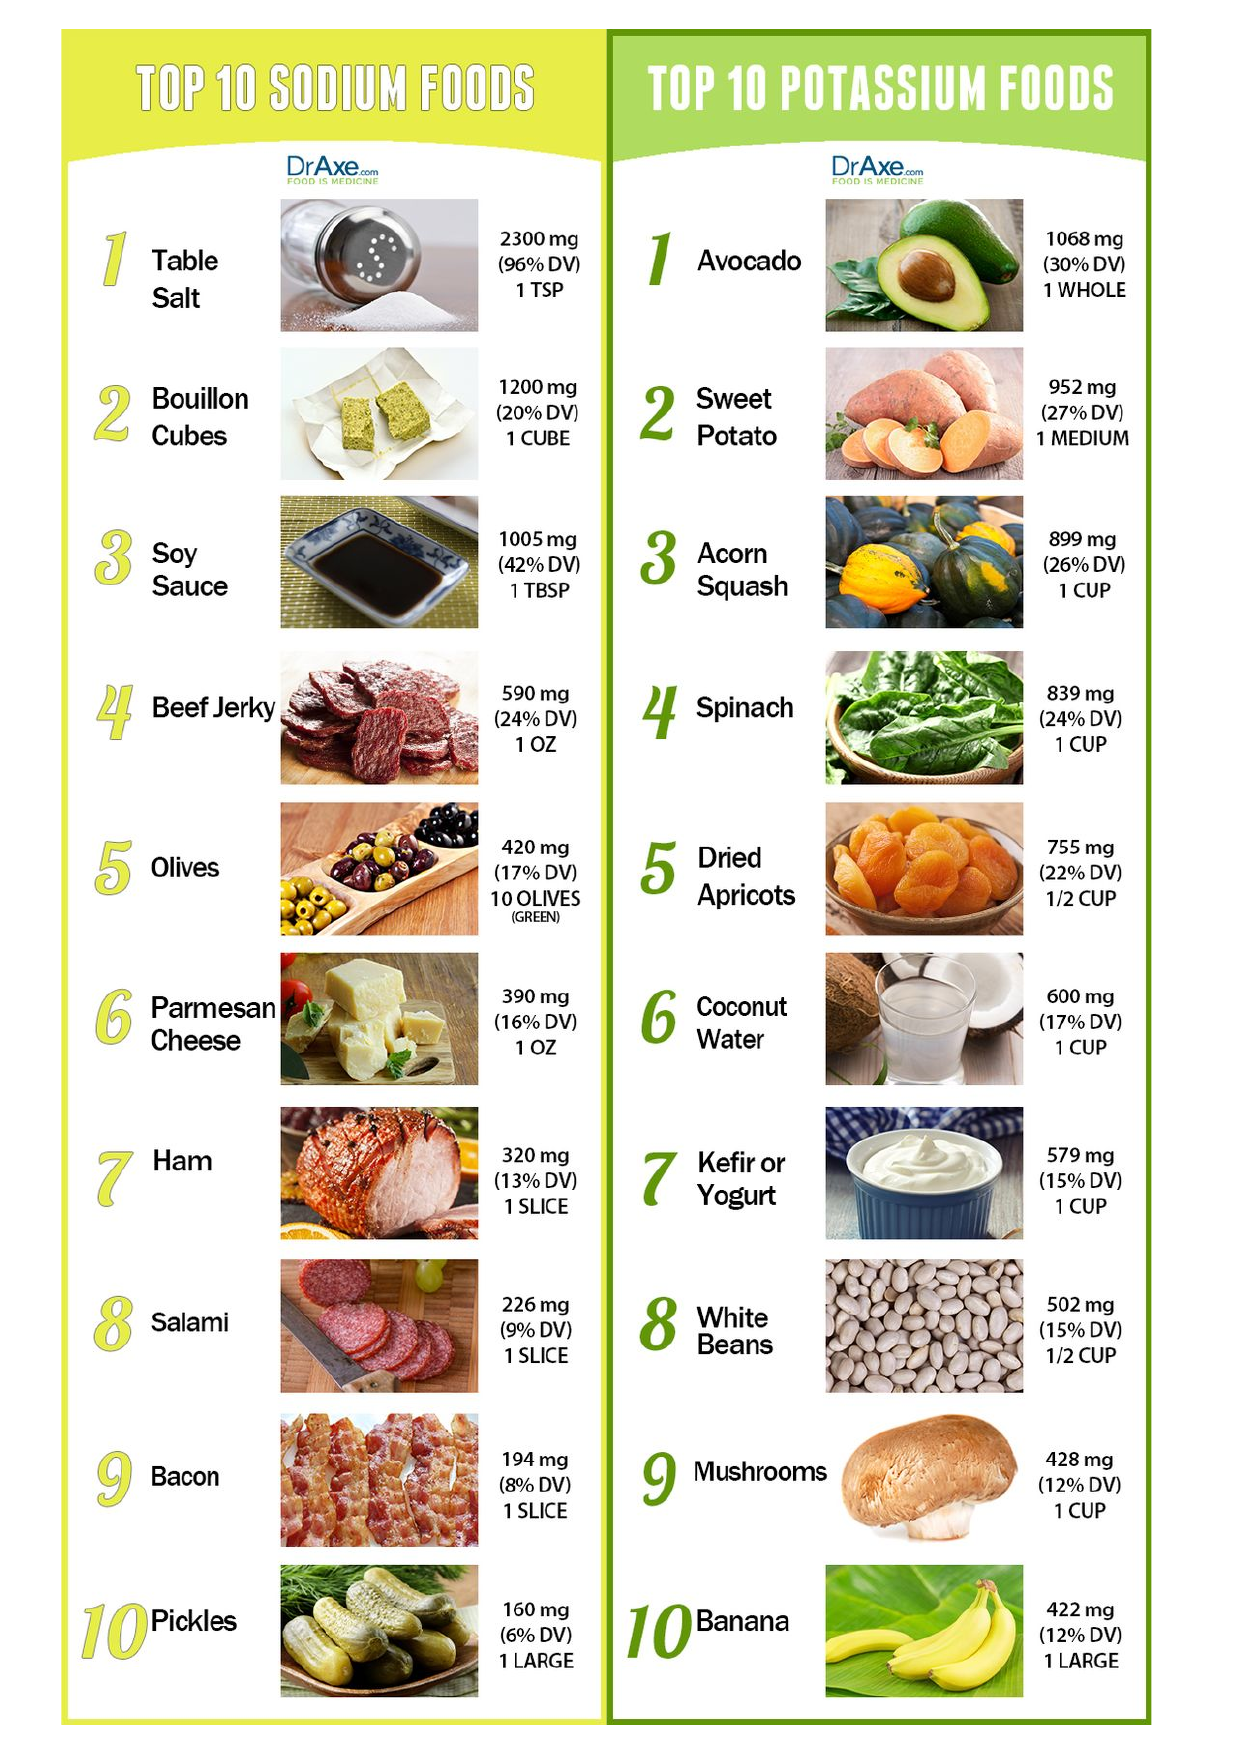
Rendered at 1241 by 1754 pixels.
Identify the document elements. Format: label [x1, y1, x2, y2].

picture [61, 29, 1152, 1725]
